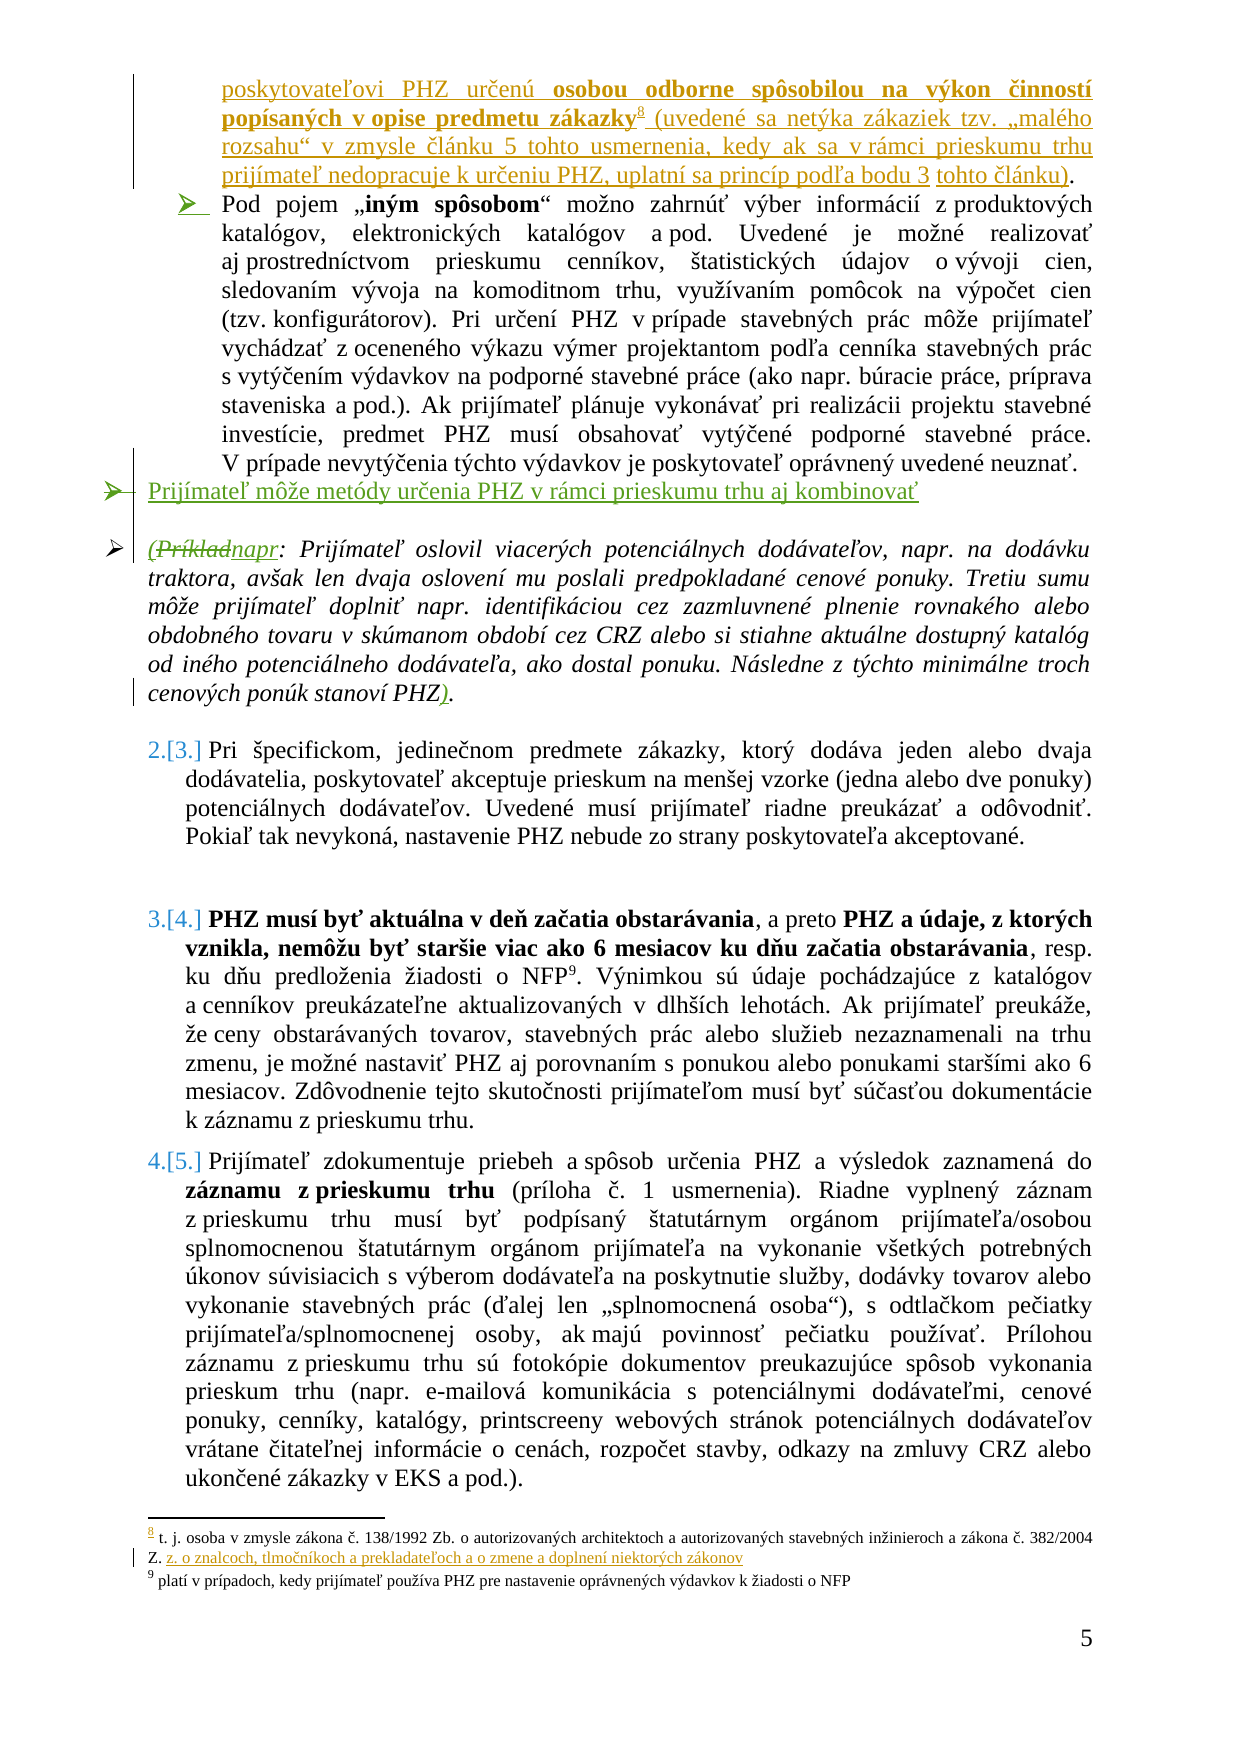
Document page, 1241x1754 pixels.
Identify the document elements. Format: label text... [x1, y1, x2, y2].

list : Prijímateľ oslovil viacerých potenciálnych dodávateľov, napr. na dodávku traktora, avšak len dvaja oslovení mu poslali predpokladané cenové ponuky. Tretiu sumu môže prijímateľ doplniť napr. identifikáciou cez zazmluvnené plnenie rovnakého alebo obdobného tovaru v skúmanom období cez CRZ alebo si stiahne aktuálne dostupný katalóg od iného potenciálneho dodávateľa, ako dostal ponuku. Následne z týchto minimálne troch cenových ponúk stanoví PHZ. [103, 534, 1093, 706]
list n . [221, 74, 1093, 99]
list n . [221, 100, 1093, 156]
list n . [221, 157, 1093, 189]
list Pod pojem „iným spôsobom“ možno zahrnúť výber informácií z produktových katalógov, elektronických katalógov a pod. Uvedené je možné realizovať aj prostredníctvom prieskumu cenníkov, štatistických údajov o vývoji cien, sledovaním vývoja na komoditnom trhu, využívaním pomôcok na výpočet cien (tzv. konfigurátorov). Pri určení PHZ v prípade stavebných prác môže prijímateľ vychádzať z oceneného výkazu výmer projektantom podľa cenníka stavebných prác s vytýčením výdavkov na podporné stavebné práce (ako napr. búracie práce, príprava staveniska a pod.). Ak prijímateľ plánuje vykonávať pri realizácii projektu stavebné investície, predmet PHZ musí obsahovať vytýčené podporné stavebné práce. V prípade nevytýčenia týchto výdavkov je poskytovateľ oprávnený uvedené neuznať. [177, 189, 1093, 476]
list Pri špecifickom, jedinečnom predmete zákazky, ktorý dodáva jeden alebo dvaja dodávatelia, poskytovateľ akceptuje prieskum na menšej vzorke (jedna alebo dve ponuky) potenciálnych dodávateľov. Uvedené musí prijímateľ riadne preukázať a odôvodniť. Pokiaľ tak nevykoná, nastavenie PHZ nebude zo strany poskytovateľa akceptované. [148, 735, 1093, 850]
list Prijímateľ zdokumentuje priebeh a spôsob určenia PHZ a výsledok zaznamená do záznamu z prieskumu trhu (príloha č. 1 usmernenia). Riadne vyplnený záznam z prieskumu trhu musí byť podpísaný štatutárnym orgánom prijímateľa/osobou splnomocnenou štatutárnym orgánom prijímateľa na vykonanie všetkých potrebných úkonov súvisiacich s výberom dodávateľa na poskytnutie služby, dodávky tovarov alebo vykonanie stavebných prác (ďalej len „splnomocnená osoba“), s odtlačkom pečiatky prijímateľa/splnomocnenej osoby, ak majú povinnosť pečiatku používať. Prílohou záznamu z prieskumu trhu sú fotokópie dokumentov preukazujúce spôsob vykonania prieskum trhu (napr. e-mailová komunikácia s potenciálnymi dodávateľmi, cenové ponuky, cenníky, katalógy, printscreeny webových stránok potenciálnych dodávateľov vrátane čitateľnej informácie o cenách, rozpočet stavby, odkazy na zmluvy CRZ alebo ukončené zákazky v EKS a pod.). [148, 1146, 1093, 1491]
list PHZ musí byť aktuálna v deň začatia obstarávania, a preto PHZ a údaje, z ktorých vznikla, nemôžu byť staršie viac ako 6 mesiacov ku dňu začatia obstarávania, resp. ku dňu predloženia žiadosti o NFP. Výnimkou sú údaje pochádzajúce z katalógov a cenníkov preukázateľne aktualizovaných v dlhších lehotách. Ak prijímateľ preukáže, že ceny obstarávaných tovarov, stavebných prác alebo služieb nezaznamenali na trhu zmenu, je možné nastaviť PHZ aj porovnaním s ponukou alebo ponukami staršími ako 6 mesiacov. Zdôvodnenie tejto skutočnosti prijímateľom musí byť súčasťou dokumentácie k záznamu z prieskumu trhu. [148, 904, 1093, 1134]
